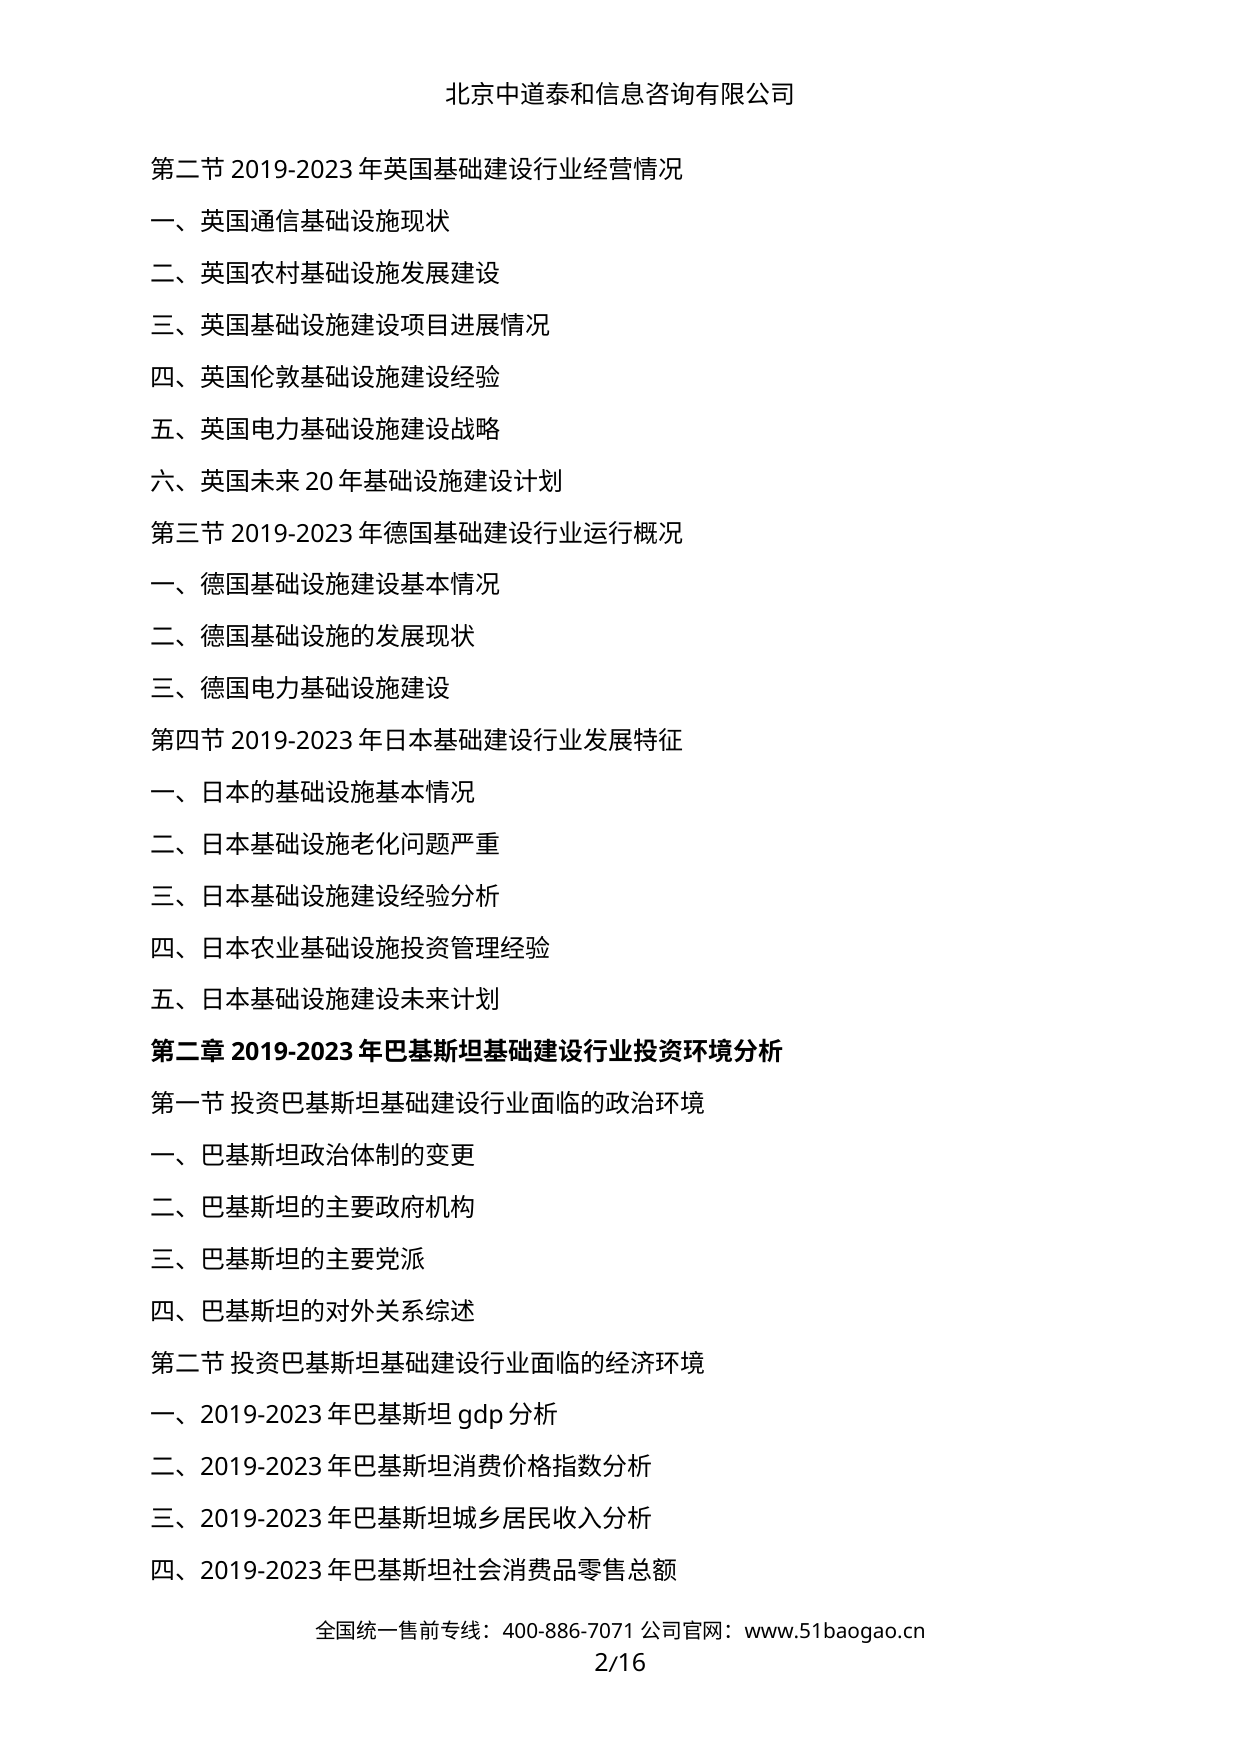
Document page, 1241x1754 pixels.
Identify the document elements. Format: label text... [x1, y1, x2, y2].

text 三、英国基础设施建设项目进展情况 [150, 306, 1090, 342]
text 一、德国基础设施建设基本情况 [150, 565, 1090, 601]
text 一、2019-2023年巴基斯坦gdp分析 [150, 1395, 1090, 1431]
text 四、日本农业基础设施投资管理经验 [150, 928, 1090, 964]
text 三、巴基斯坦的主要党派 [150, 1239, 1090, 1276]
text 二、英国农村基础设施发展建设 [150, 254, 1090, 290]
text 一、英国通信基础设施现状 [150, 202, 1090, 238]
text 三、日本基础设施建设经验分析 [150, 876, 1090, 912]
text 二、德国基础设施的发展现状 [150, 617, 1090, 653]
text 三、德国电力基础设施建设 [150, 669, 1090, 705]
text 第二节 投资巴基斯坦基础建设行业面临的经济环境 [150, 1343, 1090, 1379]
text 四、英国伦敦基础设施建设经验 [150, 357, 1090, 394]
text 五、英国电力基础设施建设战略 [150, 409, 1090, 446]
text 四、2019-2023年巴基斯坦社会消费品零售总额 [150, 1551, 1090, 1587]
text 三、2019-2023年巴基斯坦城乡居民收入分析 [150, 1499, 1090, 1535]
text 第三节 2019-2023年德国基础建设行业运行概况 [150, 513, 1090, 549]
text 二、2019-2023年巴基斯坦消费价格指数分析 [150, 1447, 1090, 1483]
text 第二章 2019-2023年巴基斯坦基础建设行业投资环境分析 [150, 1032, 1090, 1068]
text 六、英国未来20年基础设施建设计划 [150, 461, 1090, 497]
text 二、日本基础设施老化问题严重 [150, 824, 1090, 861]
text 五、日本基础设施建设未来计划 [150, 980, 1090, 1016]
text 第一节 投资巴基斯坦基础建设行业面临的政治环境 [150, 1084, 1090, 1120]
text 二、巴基斯坦的主要政府机构 [150, 1187, 1090, 1224]
text 一、巴基斯坦政治体制的变更 [150, 1136, 1090, 1172]
text 一、日本的基础设施基本情况 [150, 772, 1090, 809]
text 四、巴基斯坦的对外关系综述 [150, 1291, 1090, 1327]
text 第四节 2019-2023年日本基础建设行业发展特征 [150, 721, 1090, 757]
text 第二节 2019-2023年英国基础建设行业经营情况 [150, 150, 1090, 186]
